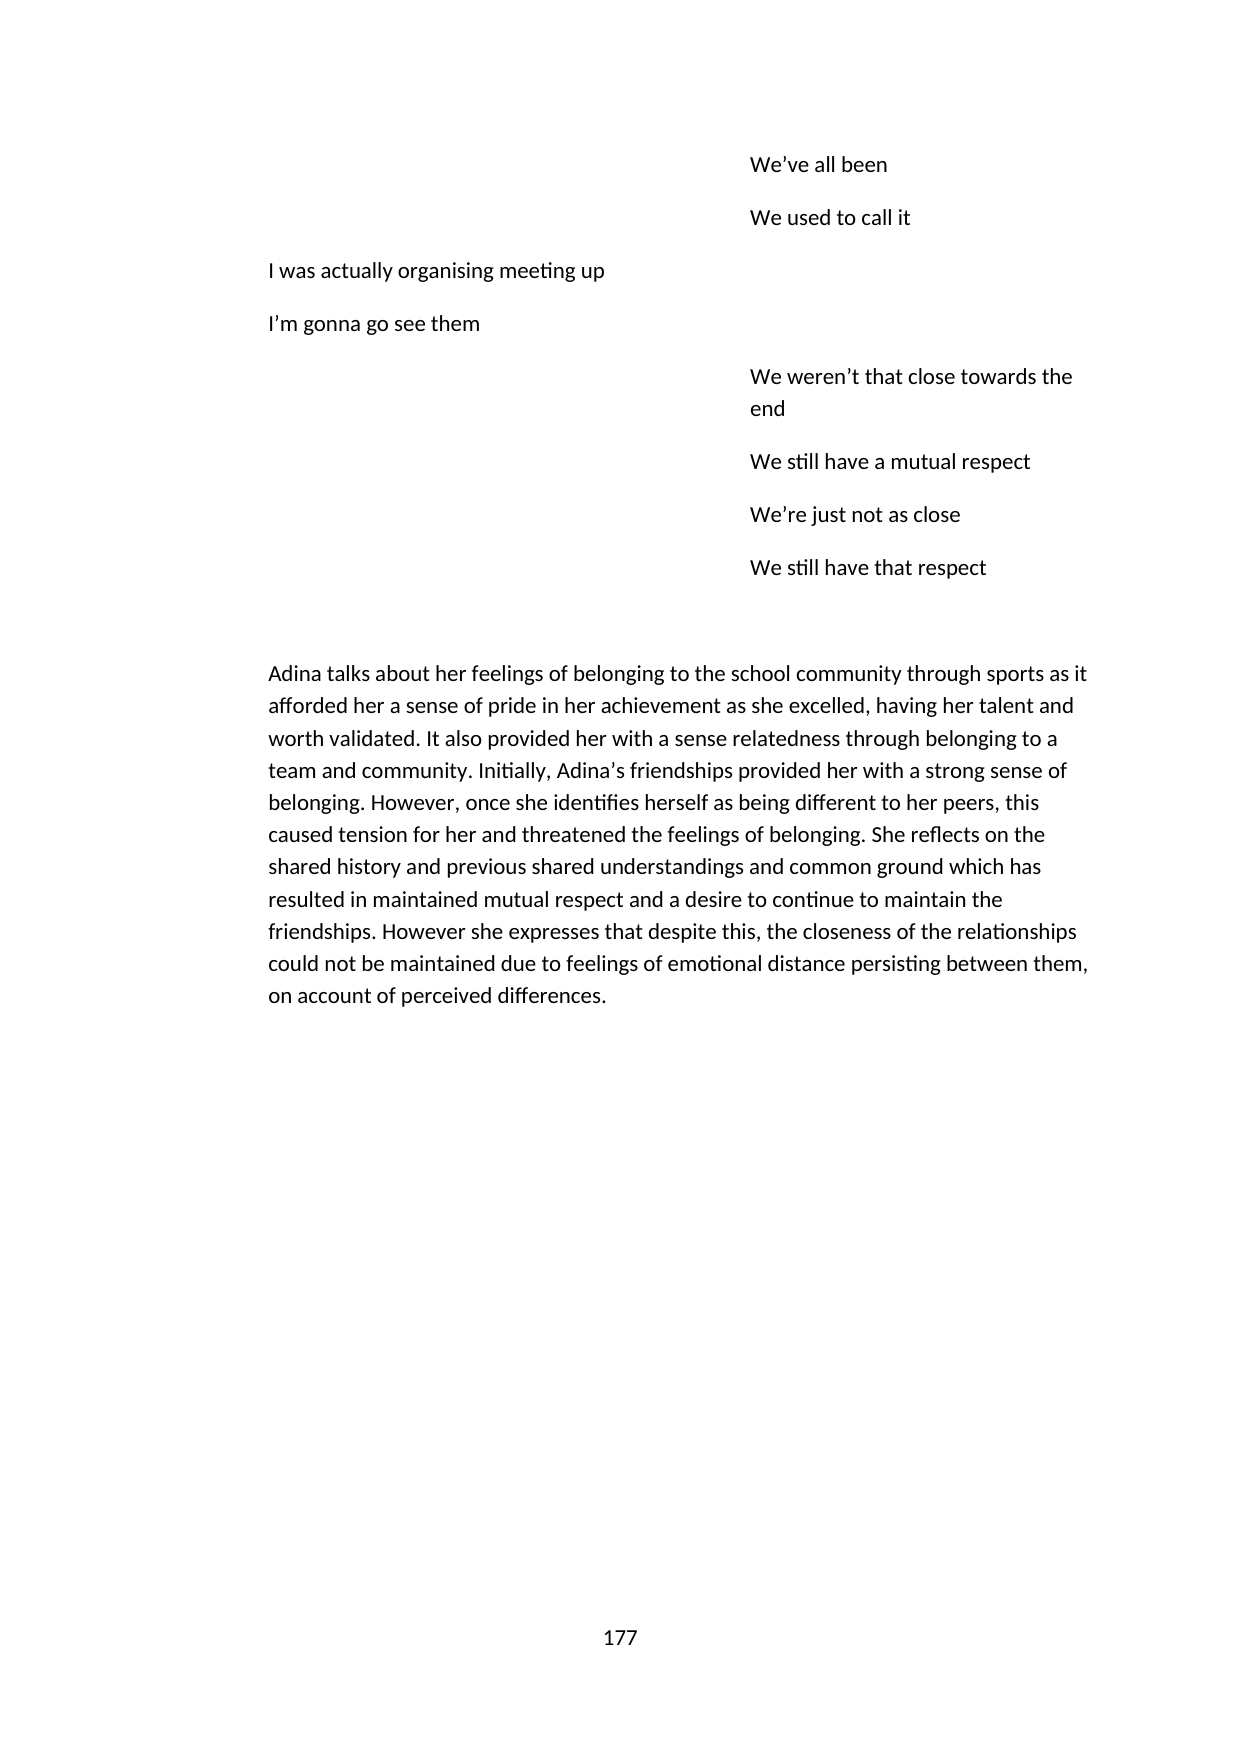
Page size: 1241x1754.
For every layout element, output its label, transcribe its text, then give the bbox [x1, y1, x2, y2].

text We’re just not as close [686, 500, 1090, 528]
text We still have that respect [718, 553, 1090, 581]
text We weren’t that close towards the end [750, 362, 1090, 422]
text I’m gonna go see them [268, 309, 1090, 337]
text We used to call it [268, 203, 1090, 231]
text I was actually organising meeting up [268, 256, 1090, 284]
text Adina talks about her feelings of belonging to the school community through sports as it afforded her a sense of pride in her achievement as she excelled, having her talent and worth validated. It also provided her with a sense relatedness through belonging to a team and community. Initially, Adina’s friendships provided her with a strong sense of belonging. However, once she identifies herself as being different to her peers, this caused tension for her and threatened the feelings of belonging. She reflects on the shared history and previous shared understandings and common ground which has resulted in maintained mutual respect and a desire to continue to maintain the friendships. However she expresses that despite this, the closeness of the relationships could not be maintained due to feelings of emotional distance persisting between them, on account of perceived differences. [268, 659, 1090, 1009]
text We’ve all been [268, 150, 1090, 178]
text We still have a mutual respect [718, 447, 1090, 475]
